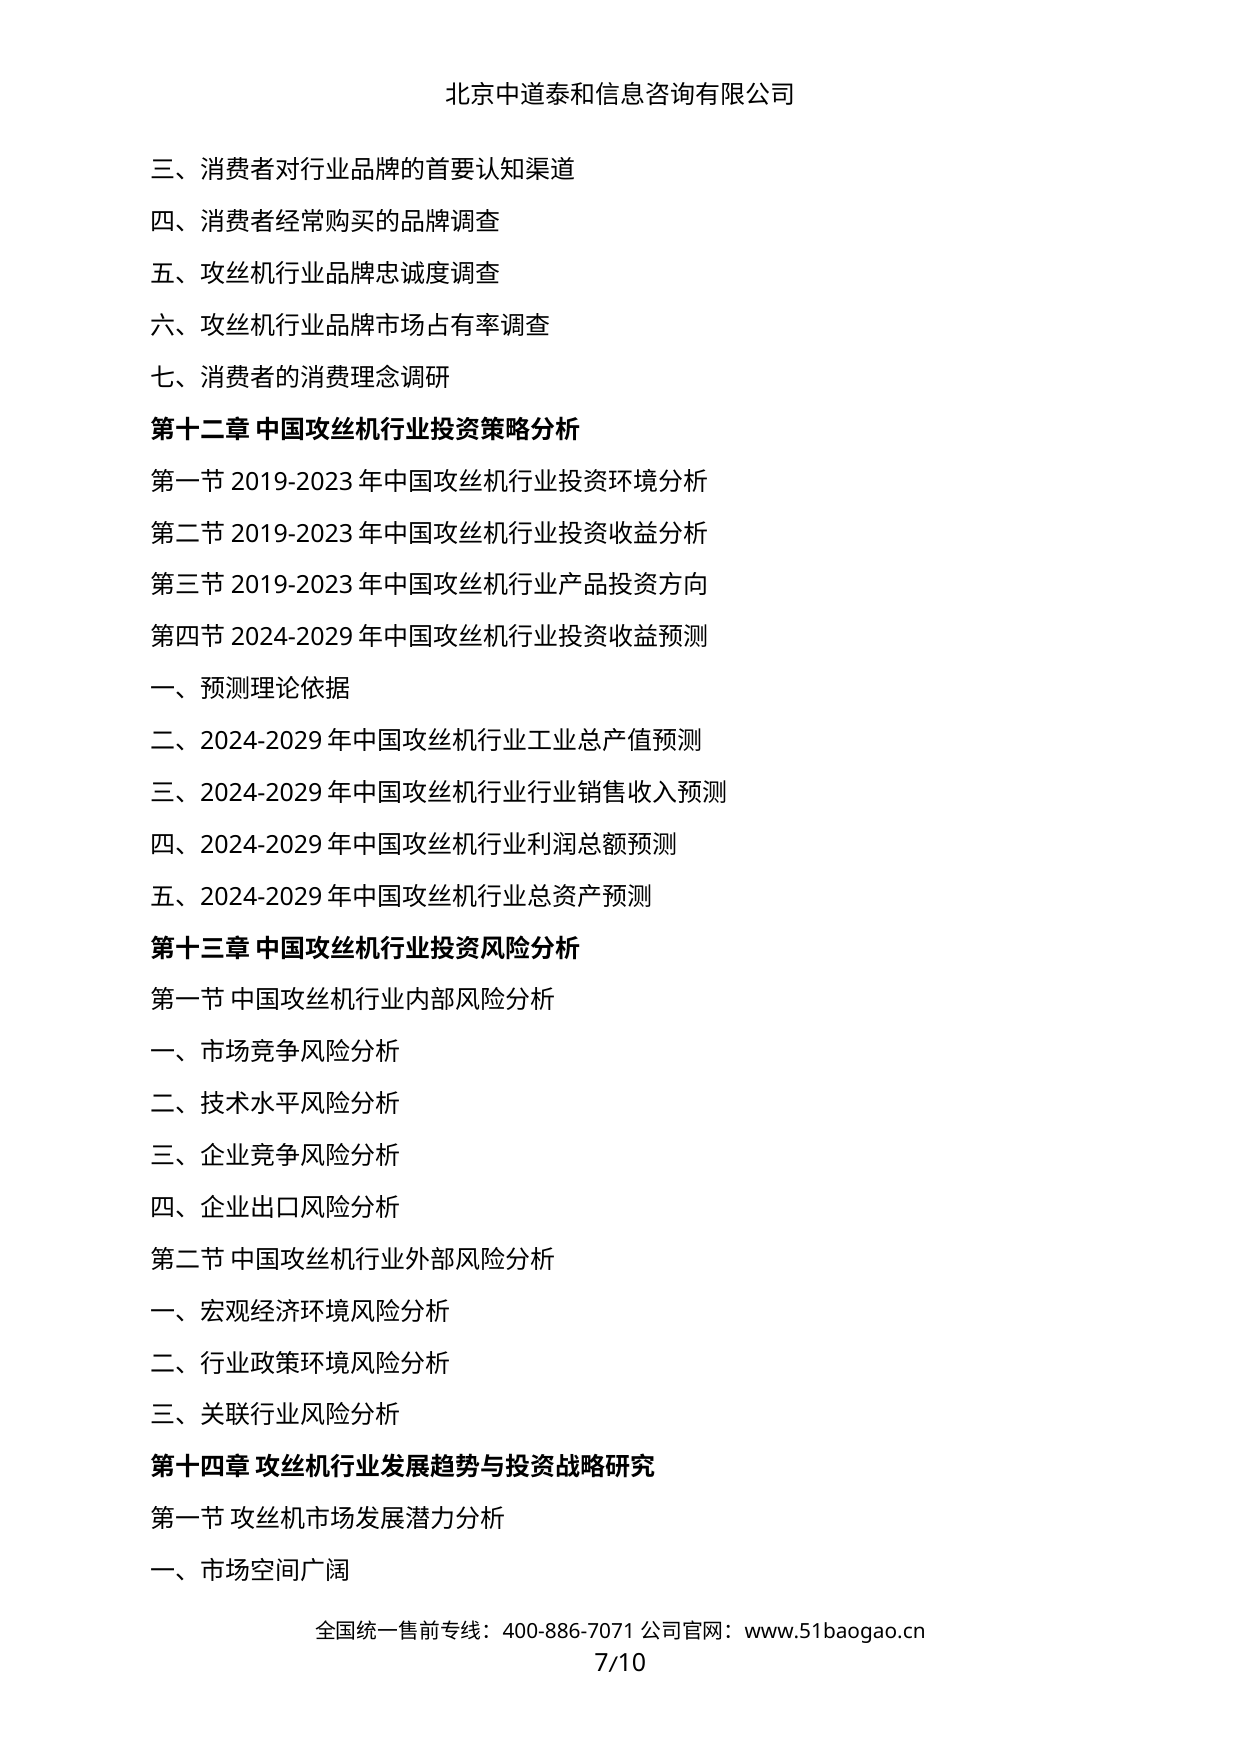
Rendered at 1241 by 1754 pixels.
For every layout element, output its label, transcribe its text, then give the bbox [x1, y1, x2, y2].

text 第十二章 中国攻丝机行业投资策略分析 [150, 409, 1090, 446]
text 三、关联行业风险分析 [150, 1395, 1090, 1431]
text 二、技术水平风险分析 [150, 1084, 1090, 1120]
text 三、2024-2029年中国攻丝机行业行业销售收入预测 [150, 772, 1090, 809]
text 第一节 攻丝机市场发展潜力分析 [150, 1499, 1090, 1535]
text 五、攻丝机行业品牌忠诚度调查 [150, 254, 1090, 290]
text 三、消费者对行业品牌的首要认知渠道 [150, 150, 1090, 186]
text 四、2024-2029年中国攻丝机行业利润总额预测 [150, 824, 1090, 861]
text 第十三章 中国攻丝机行业投资风险分析 [150, 928, 1090, 964]
text 一、预测理论依据 [150, 669, 1090, 705]
text 第一节 中国攻丝机行业内部风险分析 [150, 980, 1090, 1016]
text 第一节 2019-2023年中国攻丝机行业投资环境分析 [150, 461, 1090, 497]
text 第二节 2019-2023年中国攻丝机行业投资收益分析 [150, 513, 1090, 549]
text 六、攻丝机行业品牌市场占有率调查 [150, 306, 1090, 342]
text 一、宏观经济环境风险分析 [150, 1291, 1090, 1327]
text 第二节 中国攻丝机行业外部风险分析 [150, 1239, 1090, 1276]
text 一、市场空间广阔 [150, 1551, 1090, 1587]
text 第十四章 攻丝机行业发展趋势与投资战略研究 [150, 1447, 1090, 1483]
text 二、行业政策环境风险分析 [150, 1343, 1090, 1379]
text 四、企业出口风险分析 [150, 1187, 1090, 1224]
text 四、消费者经常购买的品牌调查 [150, 202, 1090, 238]
text 第四节 2024-2029年中国攻丝机行业投资收益预测 [150, 617, 1090, 653]
text 一、市场竞争风险分析 [150, 1032, 1090, 1068]
text 七、消费者的消费理念调研 [150, 357, 1090, 394]
text 三、企业竞争风险分析 [150, 1136, 1090, 1172]
text 第三节 2019-2023年中国攻丝机行业产品投资方向 [150, 565, 1090, 601]
text 五、2024-2029年中国攻丝机行业总资产预测 [150, 876, 1090, 912]
text 二、2024-2029年中国攻丝机行业工业总产值预测 [150, 721, 1090, 757]
